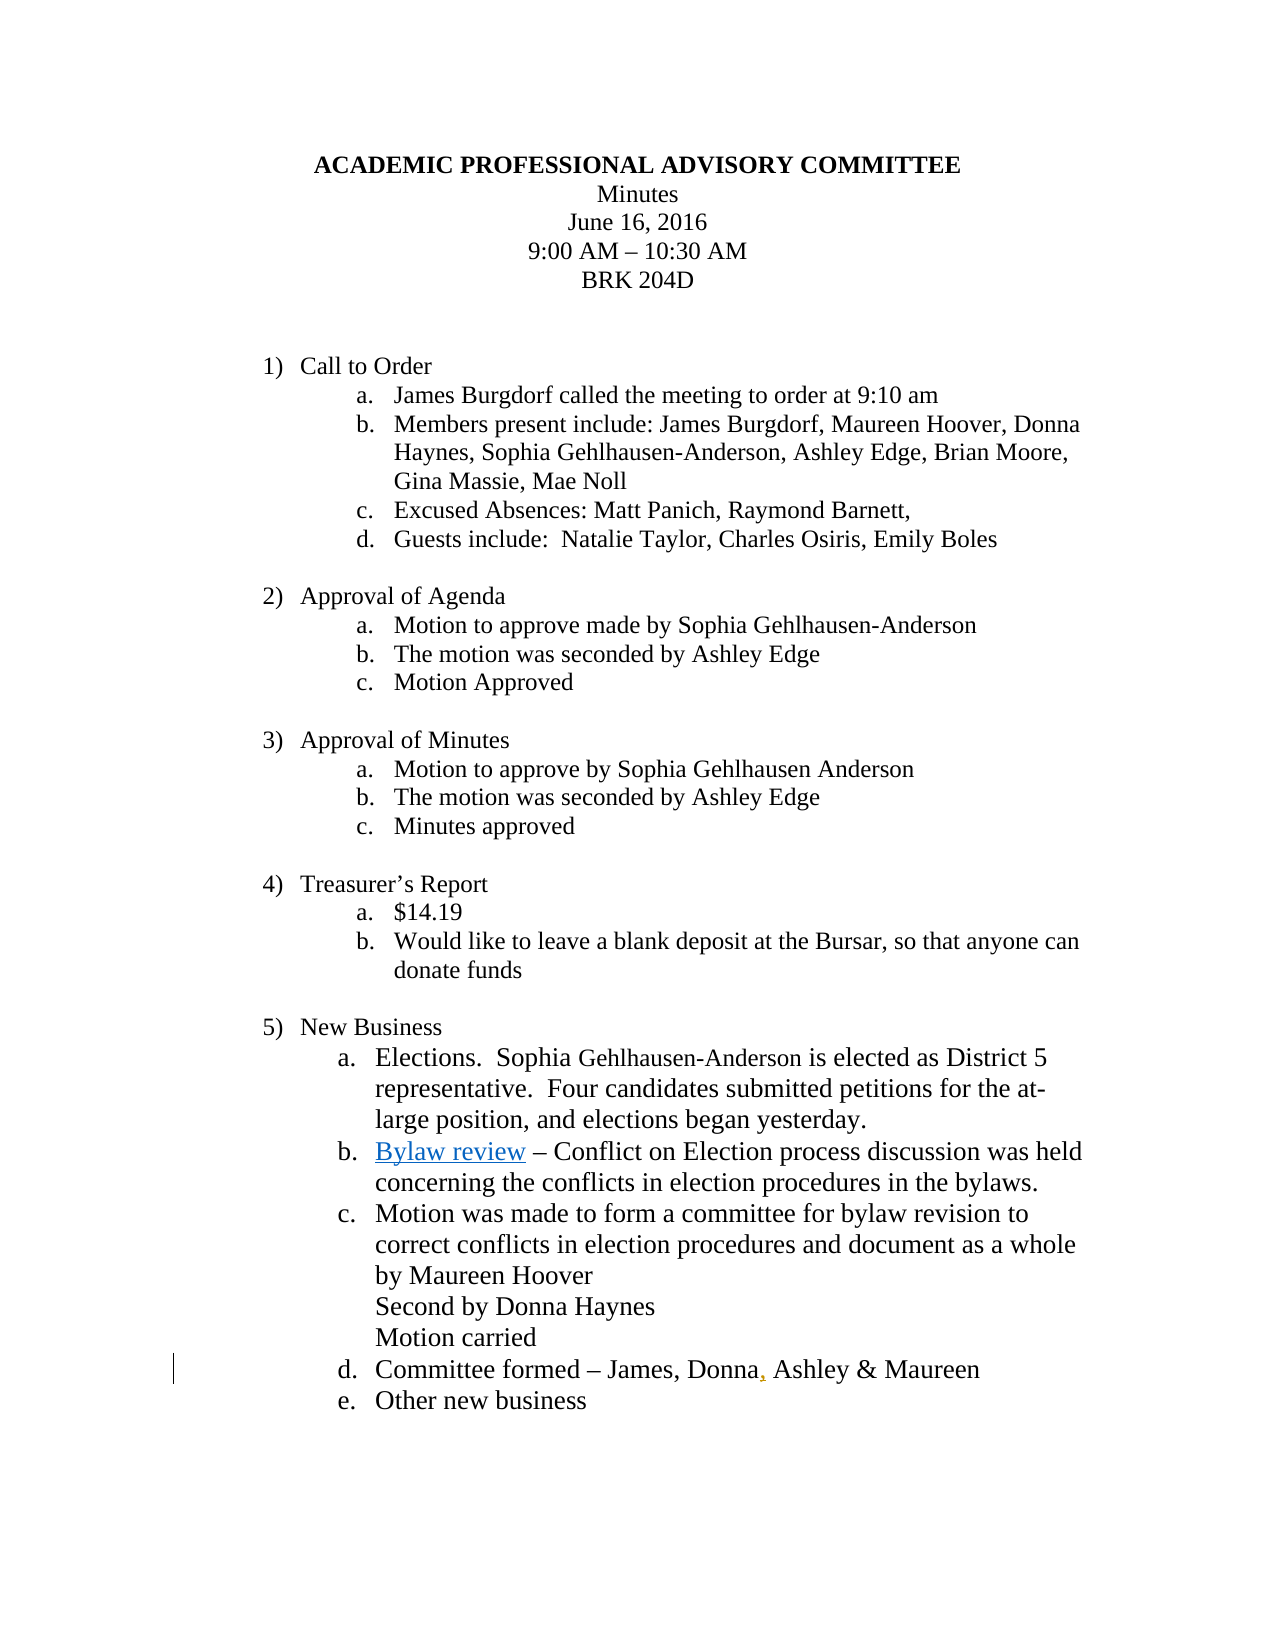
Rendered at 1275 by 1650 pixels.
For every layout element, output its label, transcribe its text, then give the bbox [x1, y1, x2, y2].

list $14.19 [356, 897, 1087, 926]
list Elections. Sophia Gehlhausen-Anderson is elected as District 5 representative. Four candidates submitted petitions for the at-large position, and elections began yesterday. [337, 1041, 1087, 1135]
text ACADEMIC PROFESSIONAL ADVISORY COMMITTEE [187, 150, 1087, 179]
list Second by Donna Haynes [375, 1290, 1087, 1322]
list Would like to leave a blank deposit at the Bursar, so that anyone can donate funds [356, 926, 1087, 984]
list Approval of Minutes [262, 725, 1087, 754]
list The motion was seconded by Ashley Edge [356, 639, 1087, 667]
list Treasurer’s Report [262, 869, 1087, 897]
list Approval of Agenda [262, 581, 1087, 610]
list Bylaw review – Conflict on Election process discussion was held concerning the conflicts in election procedures in the bylaws. [337, 1135, 1087, 1197]
list Call to Order [262, 351, 1087, 380]
list The motion was seconded by Ashley Edge [356, 782, 1087, 811]
list Members present include: James Burgdorf, Maureen Hoover, Donna Haynes, Sophia Gehlhausen-Anderson, Ashley Edge, Brian Moore, Gina Massie, Mae Noll [356, 409, 1087, 495]
text 9:00 AM – 10:30 AM [187, 236, 1087, 265]
list Motion to approve made by Sophia Gehlhausen-Anderson [356, 610, 1087, 639]
text Minutes [187, 179, 1087, 207]
list Committee formed – James, Donna Ashley & Maureen [337, 1353, 1087, 1384]
text June 16, 2016 [187, 207, 1087, 236]
list Motion to approve by Sophia Gehlhausen Anderson [356, 754, 1087, 782]
text BRK 204D [187, 265, 1087, 294]
list Guests include: Natalie Taylor, Charles Osiris, Emily Boles [356, 524, 1087, 552]
list New Business [262, 1012, 1087, 1041]
list Motion Approved [356, 667, 1087, 696]
list Excused Absences: Matt Panich, Raymond Barnett, [356, 495, 1087, 524]
list Motion was made to form a committee for bylaw revision to correct conflicts in election procedures and document as a whole by Maureen Hoover [337, 1197, 1087, 1290]
list Minutes approved [356, 811, 1087, 840]
list Other new business [337, 1384, 1087, 1415]
list Motion carried [375, 1322, 1087, 1353]
list James Burgdorf called the meeting to order at 9:10 am [356, 380, 1087, 409]
